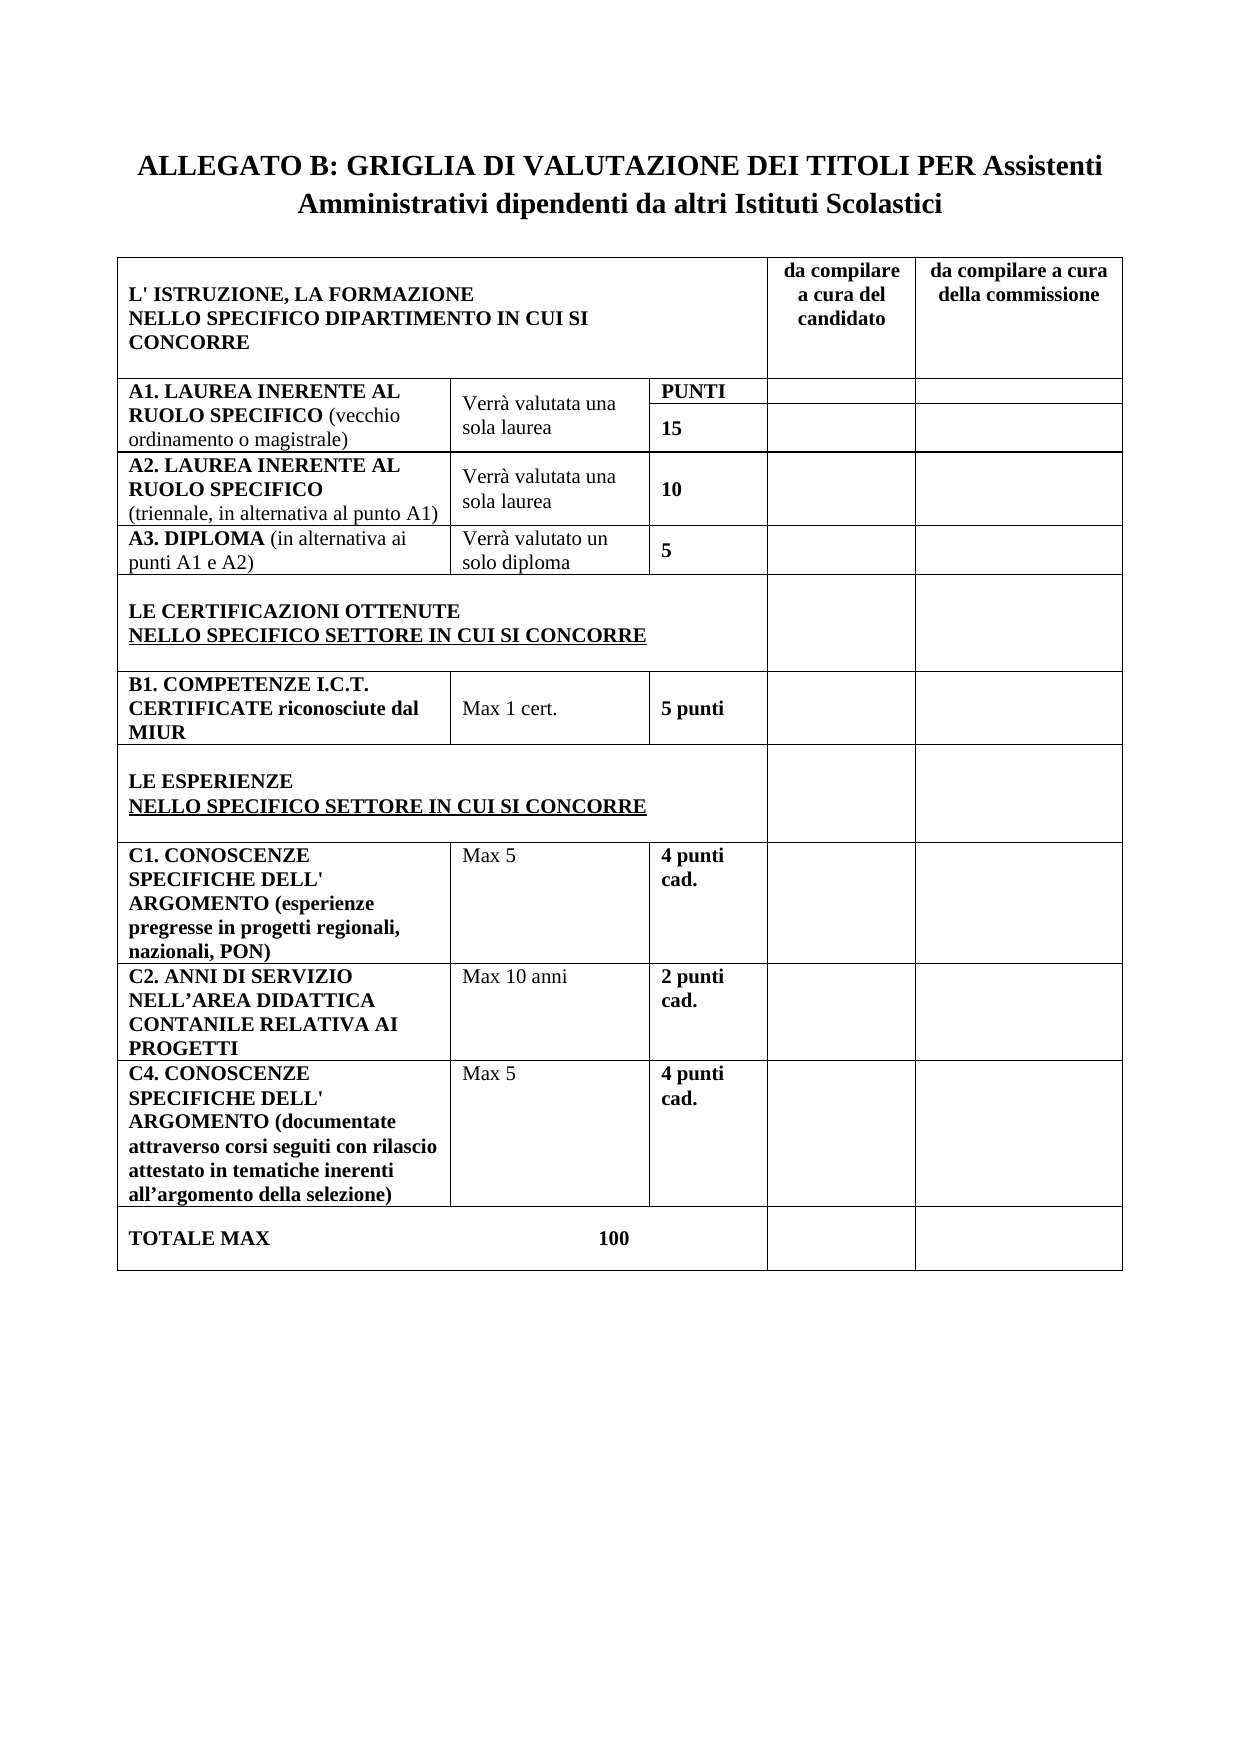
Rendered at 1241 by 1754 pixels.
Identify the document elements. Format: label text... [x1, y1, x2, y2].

table_cell 4 punti cad. [650, 1061, 767, 1206]
table_cell [916, 745, 1122, 842]
table_cell [768, 843, 915, 963]
table_cell [768, 379, 915, 403]
table_cell B1. COMPETENZE I.C.T. CERTIFICATE riconosciute dal MIUR [118, 672, 450, 744]
table_cell [768, 453, 915, 525]
table_cell 5 [650, 526, 767, 574]
table_cell [768, 1061, 915, 1206]
table_header L' ISTRUZIONE, LA FORMAZIONE NELLO SPECIFICO DIPARTIMENTO IN CUI SI CONCORRE [118, 258, 767, 378]
table_cell [916, 404, 1122, 451]
table_cell [916, 1061, 1122, 1206]
table_cell [768, 745, 915, 842]
table_cell C1. CONOSCENZE SPECIFICHE DELL' ARGOMENTO (esperienze pregresse in progetti regionali, nazionali, PON) [118, 843, 450, 963]
table_cell Verrà valutata una sola laurea [451, 453, 649, 525]
table_cell PUNTI [650, 379, 767, 403]
table_cell [916, 575, 1122, 671]
table_cell 2 punti cad. [650, 964, 767, 1060]
table_cell C2. ANNI DI SERVIZIO NELL’AREA DIDATTICA CONTANILE RELATIVA AI PROGETTI [118, 964, 450, 1060]
table_cell Max 1 cert. [451, 672, 649, 744]
table_cell [768, 672, 915, 744]
table_cell [768, 964, 915, 1060]
table_cell [916, 843, 1122, 963]
table_cell [916, 526, 1122, 574]
table_cell A2. LAUREA INERENTE AL RUOLO SPECIFICO (triennale, in alternativa al punto A1) [118, 453, 450, 525]
table_cell TOTALE MAX 100 [118, 1207, 767, 1270]
table_cell 15 [650, 404, 767, 451]
table_cell A1. LAUREA INERENTE AL RUOLO SPECIFICO (vecchio ordinamento o magistrale) [118, 379, 450, 451]
table_cell [916, 964, 1122, 1060]
table_cell [768, 575, 915, 671]
table_cell 10 [650, 453, 767, 525]
table_cell LE ESPERIENZE NELLO SPECIFICO SETTORE IN CUI SI CONCORRE [118, 745, 767, 842]
table_cell [768, 404, 915, 451]
table_cell LE CERTIFICAZIONI OTTENUTE NELLO SPECIFICO SETTORE IN CUI SI CONCORRE [118, 575, 767, 671]
table_cell 4 punti cad. [650, 843, 767, 963]
table_cell Max 5 [451, 843, 649, 963]
table_cell [916, 379, 1122, 403]
table_cell A3. DIPLOMA (in alternativa ai punti A1 e A2) [118, 526, 450, 574]
table_cell [768, 526, 915, 574]
table_cell Max 10 anni [451, 964, 649, 1060]
table_cell [916, 453, 1122, 525]
text ALLEGATO B: GRIGLIA DI VALUTAZIONE DEI TITOLI PER Assistenti Amministrativi dipendenti da altri Istituti Scolastici [118, 148, 1122, 220]
table_cell Verrà valutato un solo diploma [451, 526, 649, 574]
table_cell Max 5 [451, 1061, 649, 1206]
table_header da compilare a cura del candidato [768, 258, 915, 378]
table_cell Verrà valutata una sola laurea [451, 379, 649, 451]
table_cell [768, 1207, 915, 1270]
table_cell [916, 672, 1122, 744]
table_header da compilare a cura della commissione [916, 258, 1122, 378]
table_cell C4. CONOSCENZE SPECIFICHE DELL' ARGOMENTO (documentate attraverso corsi seguiti con rilascio attestato in tematiche inerenti all’argomento della selezione) [118, 1061, 450, 1206]
table_cell 5 punti [650, 672, 767, 744]
table_cell [916, 1207, 1122, 1270]
